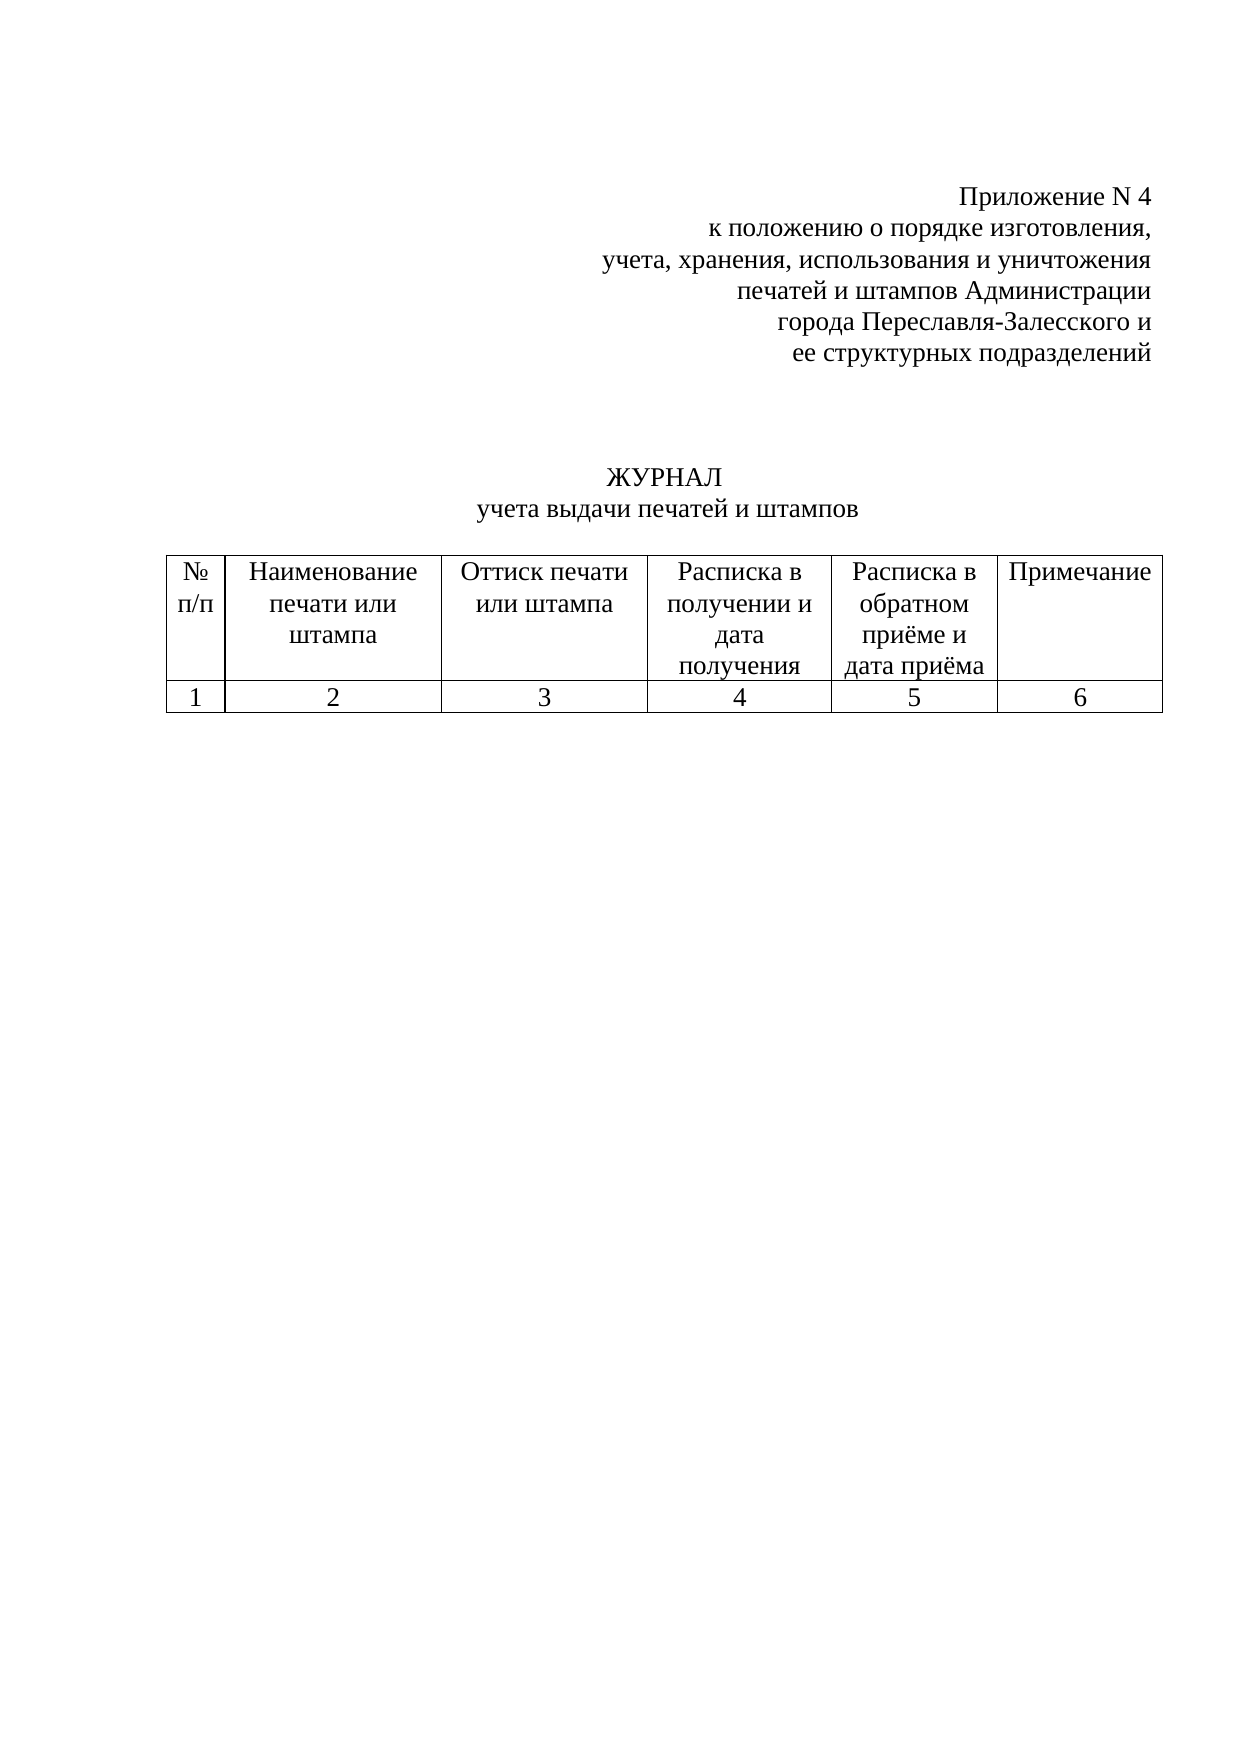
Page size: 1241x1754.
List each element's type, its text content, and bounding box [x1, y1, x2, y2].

table_cell 2 [226, 681, 441, 712]
table_cell 1 [167, 681, 224, 712]
table_header Расписка в получении и дата получения [648, 556, 831, 680]
text ее структурных подразделений [177, 336, 1152, 367]
table_header Расписка в обратном приёме и дата приёма [832, 556, 997, 680]
table_header Наименование печати или штампа [226, 556, 441, 680]
text печатей и штампов Администрации [177, 274, 1152, 305]
text ЖУРНАЛ [177, 461, 1152, 492]
text учета выдачи печатей и штампов [177, 492, 1152, 523]
table_header № п/п [167, 556, 224, 680]
table_cell 6 [998, 681, 1162, 712]
table_header Оттиск печати или штампа [442, 556, 647, 680]
table_cell 5 [832, 681, 997, 712]
table_cell 3 [442, 681, 647, 712]
text Приложение N 4 [177, 180, 1152, 212]
text города Переславля-Залесского и [177, 305, 1152, 336]
text к положению о порядке изготовления, [177, 212, 1152, 243]
text учета, хранения, использования и уничтожения [177, 243, 1152, 274]
table_cell 4 [648, 681, 831, 712]
table_header Примечание [998, 556, 1162, 680]
